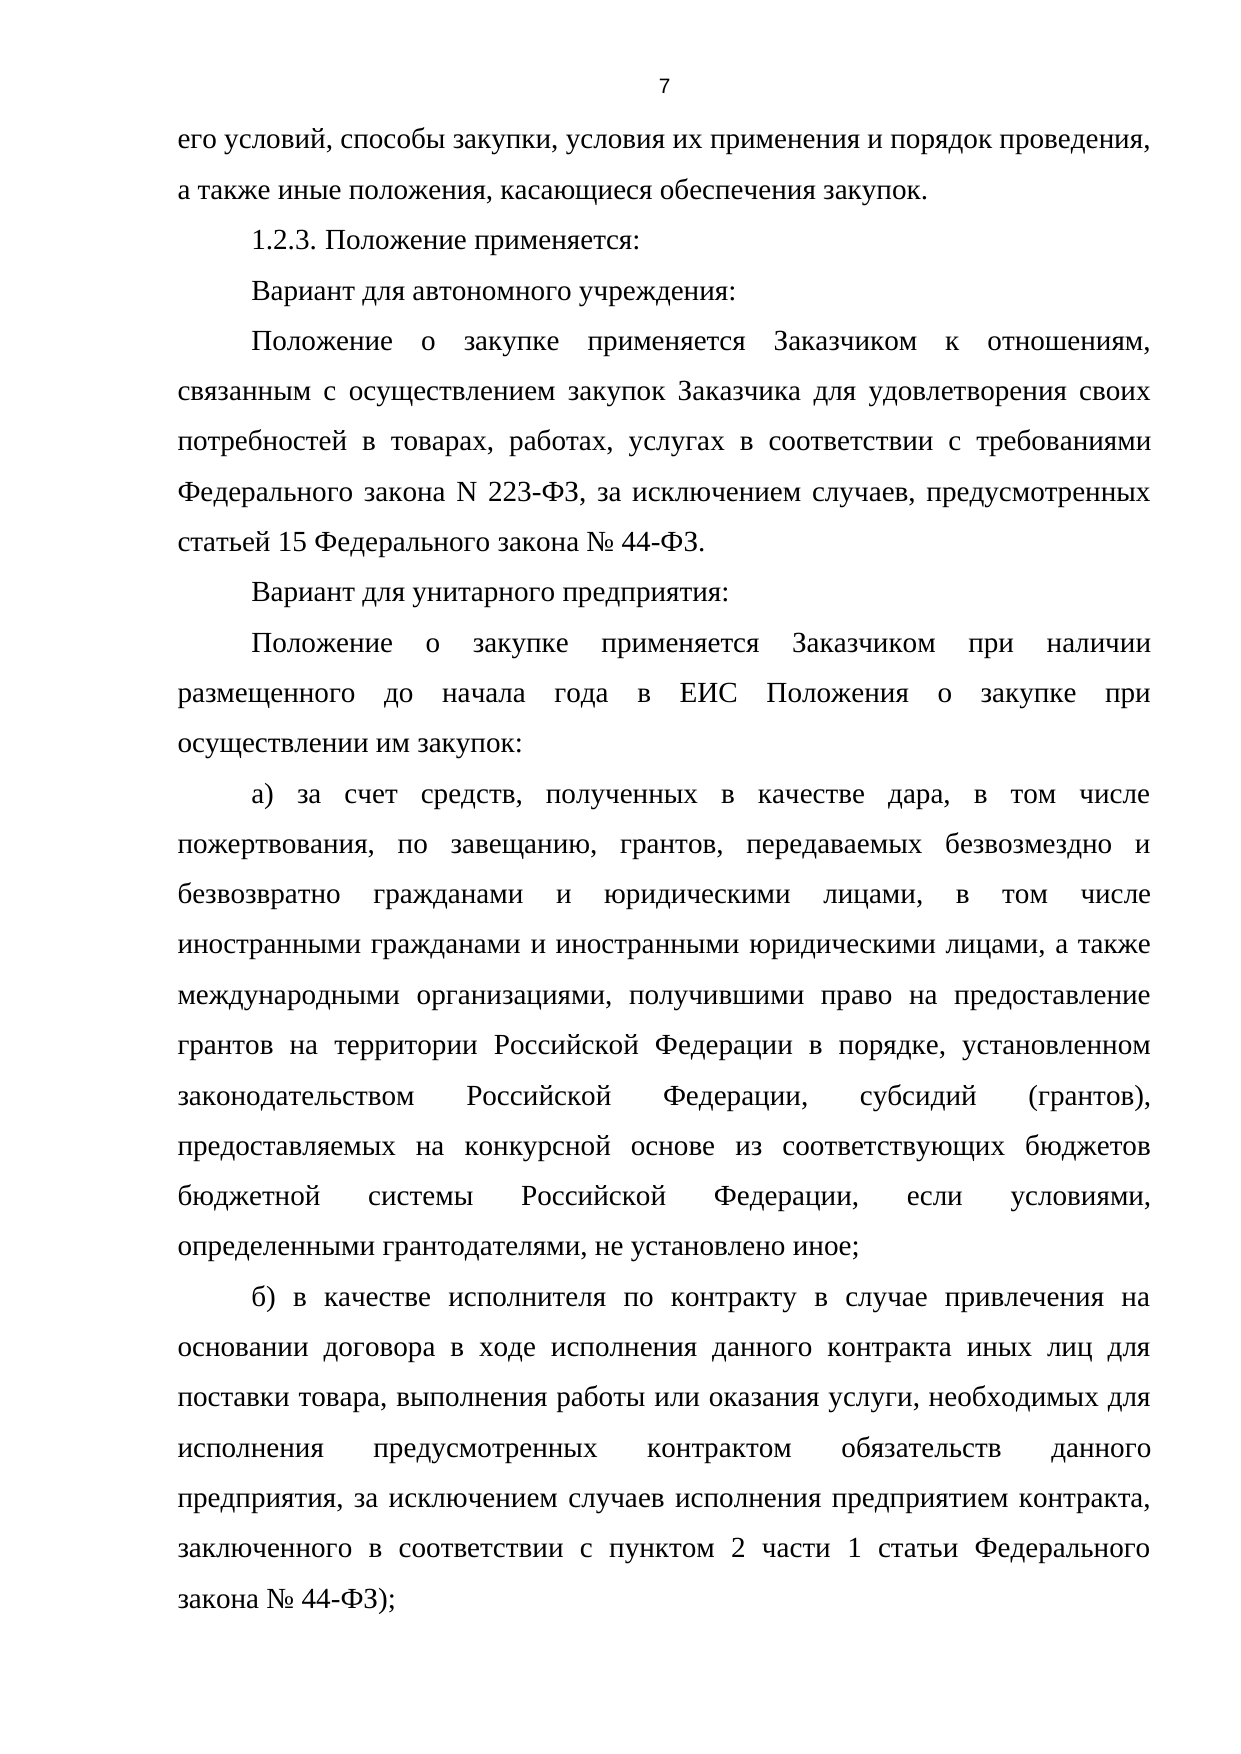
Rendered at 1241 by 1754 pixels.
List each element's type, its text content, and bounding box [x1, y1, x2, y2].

text Вариант для унитарного предприятия: [177, 574, 1152, 608]
list Положение применяется: [177, 222, 1152, 256]
text Положение о закупке применяется Заказчиком при наличии размещенного до начала года в ЕИС Положения о закупке при осуществлении им закупок: [177, 625, 1152, 759]
text а) за счет средств, полученных в качестве дара, в том числе пожертвования, по завещанию, грантов, передаваемых безвозмездно и безвозвратно гражданами и юридическими лицами, в том числе иностранными гражданами и иностранными юридическими лицами, а также международными организациями, получившими право на предоставление грантов на территории Российской Федерации в порядке, установленном законодательством Российской Федерации, субсидий (грантов), предоставляемых на конкурсной основе из соответствующих бюджетов бюджетной системы Российской Федерации, если условиями, определенными грантодателями, не установлено иное; [177, 776, 1152, 1262]
text б) в качестве исполнителя по контракту в случае привлечения на основании договора в ходе исполнения данного контракта иных лиц для поставки товара, выполнения работы или оказания услуги, необходимых для исполнения предусмотренных контрактом обязательств данного предприятия, за исключением случаев исполнения предприятием контракта, заключенного в соответствии с пунктом 2 части 1 статьи Федерального закона № 44-ФЗ); [177, 1279, 1152, 1614]
text Положение о закупке применяется Заказчиком к отношениям, связанным с осуществлением закупок Заказчика для удовлетворения своих потребностей в товарах, работах, услугах в соответствии с требованиями Федерального закона N 223-ФЗ, за исключением случаев, предусмотренных статьей 15 Федерального закона № 44-ФЗ. [177, 323, 1152, 558]
text Вариант для автономного учреждения: [177, 273, 1152, 306]
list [177, 122, 1152, 206]
